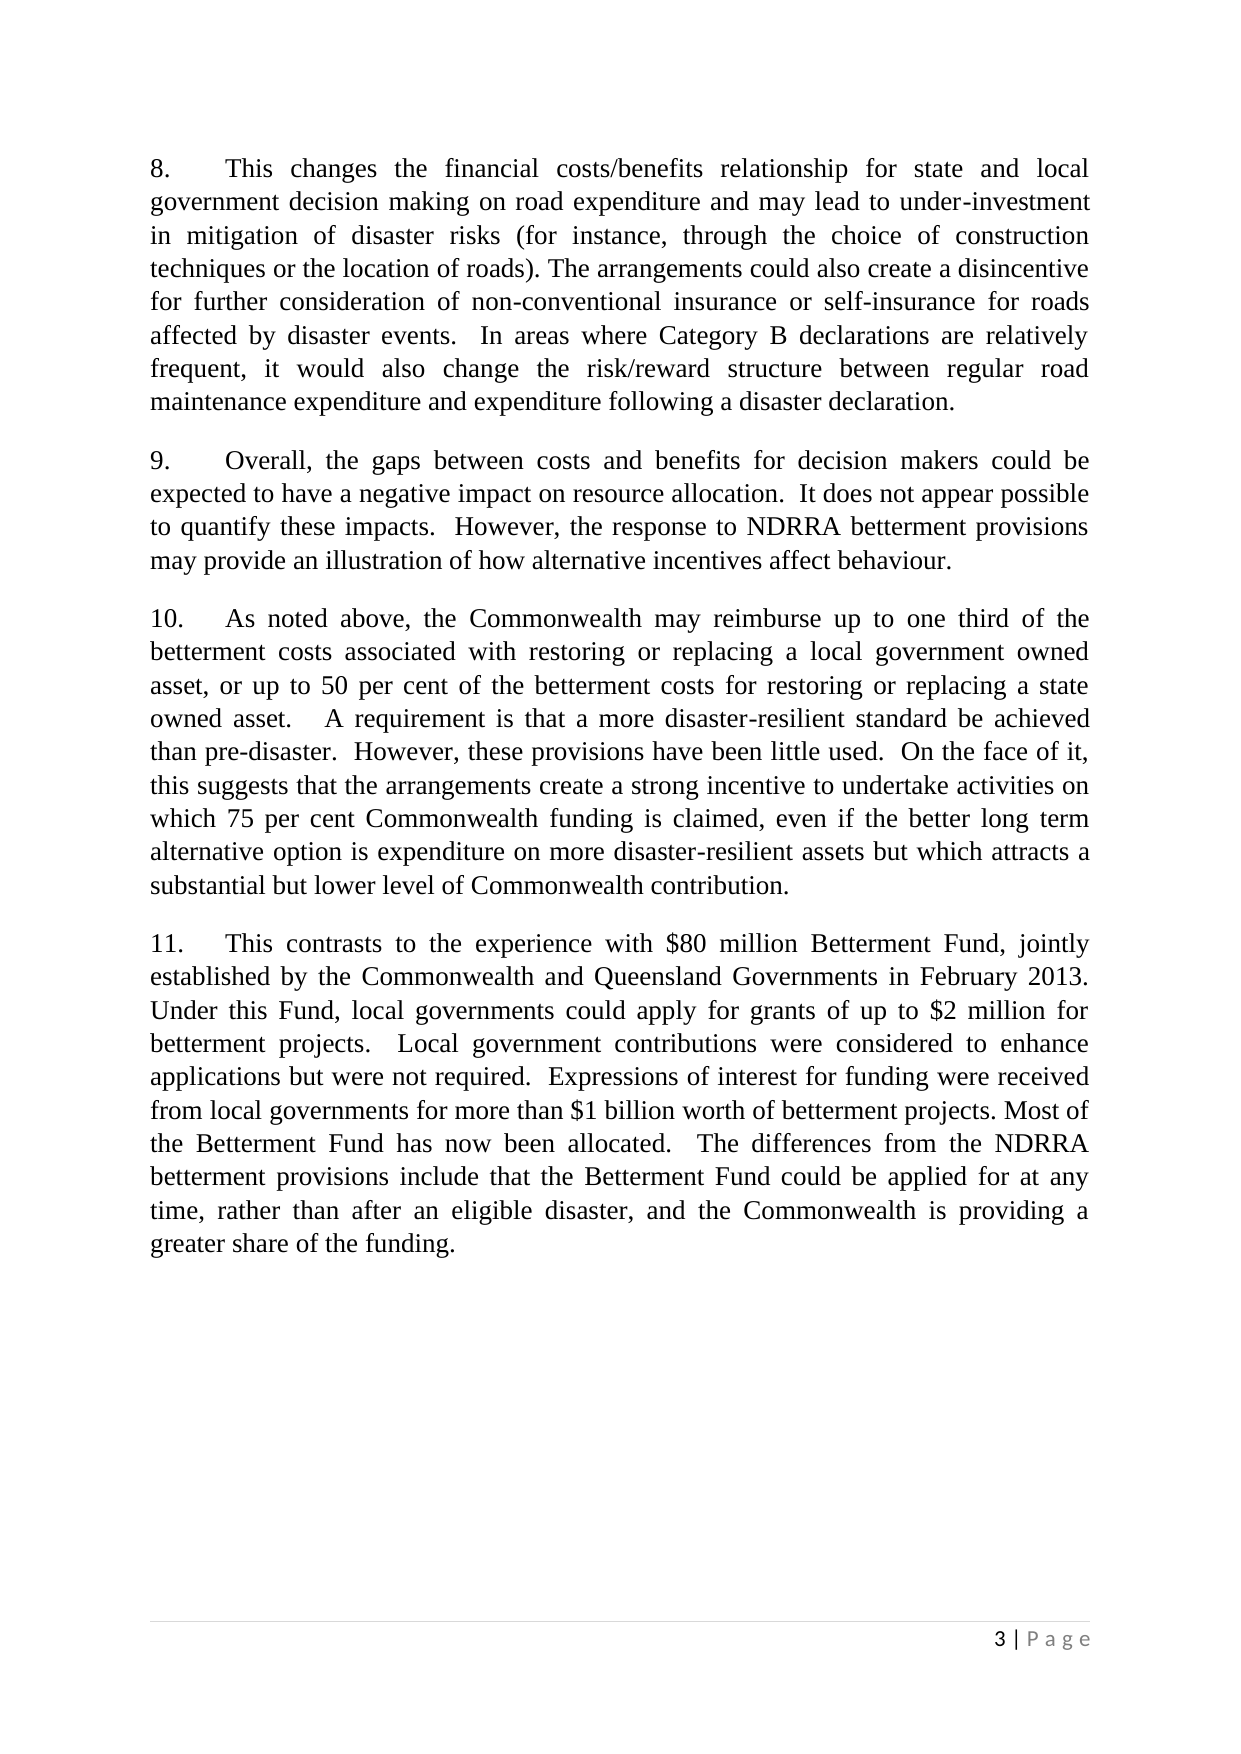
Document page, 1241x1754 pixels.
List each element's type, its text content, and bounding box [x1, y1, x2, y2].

list This contrasts to the experience with $80 million Betterment Fund, jointly established by the Commonwealth and Queensland Governments in February 2013. Under this Fund, local governments could apply for grants of up to $2 million for betterment projects. Local government contributions were considered to enhance applications but were not required. Expressions of interest for funding were received from local governments for more than $1 billion worth of betterment projects. Most of the Betterment Fund has now been allocated. The differences from the NDRRA betterment provisions include that the Betterment Fund could be applied for at any time, rather than after an eligible disaster, and the Commonwealth is providing a greater share of the funding. [150, 925, 1090, 1258]
list Overall, the gaps between costs and benefits for decision makers could be expected to have a negative impact on resource allocation. It does not appear possible to quantify these impacts. However, the response to NDRRA betterment provisions may provide an illustration of how alternative incentives affect behaviour. [150, 442, 1090, 575]
list As noted above, the Commonwealth may reimburse up to one third of the betterment costs associated with restoring or replacing a local government owned asset, or up to 50 per cent of the betterment costs for restoring or replacing a state owned asset. A requirement is that a more disaster-resilient standard be achieved than pre-disaster. However, these provisions have been little used. On the face of it, this suggests that the arrangements create a strong incentive to undertake activities on which 75 per cent Commonwealth funding is claimed, even if the better long term alternative option is expenditure on more disaster-resilient assets but which attracts a substantial but lower level of Commonwealth contribution. [150, 600, 1090, 900]
list This changes the financial costs/benefits relationship for state and local government decision making on road expenditure and may lead to under-investment in mitigation of disaster risks (for instance, through the choice of construction techniques or the location of roads). The arrangements could also create a disincentive for further consideration of non-conventional insurance or self-insurance for roads affected by disaster events. In areas where Category B declarations are relatively frequent, it would also change the risk/reward structure between regular road maintenance expenditure and expenditure following a disaster declaration. [150, 150, 1090, 417]
